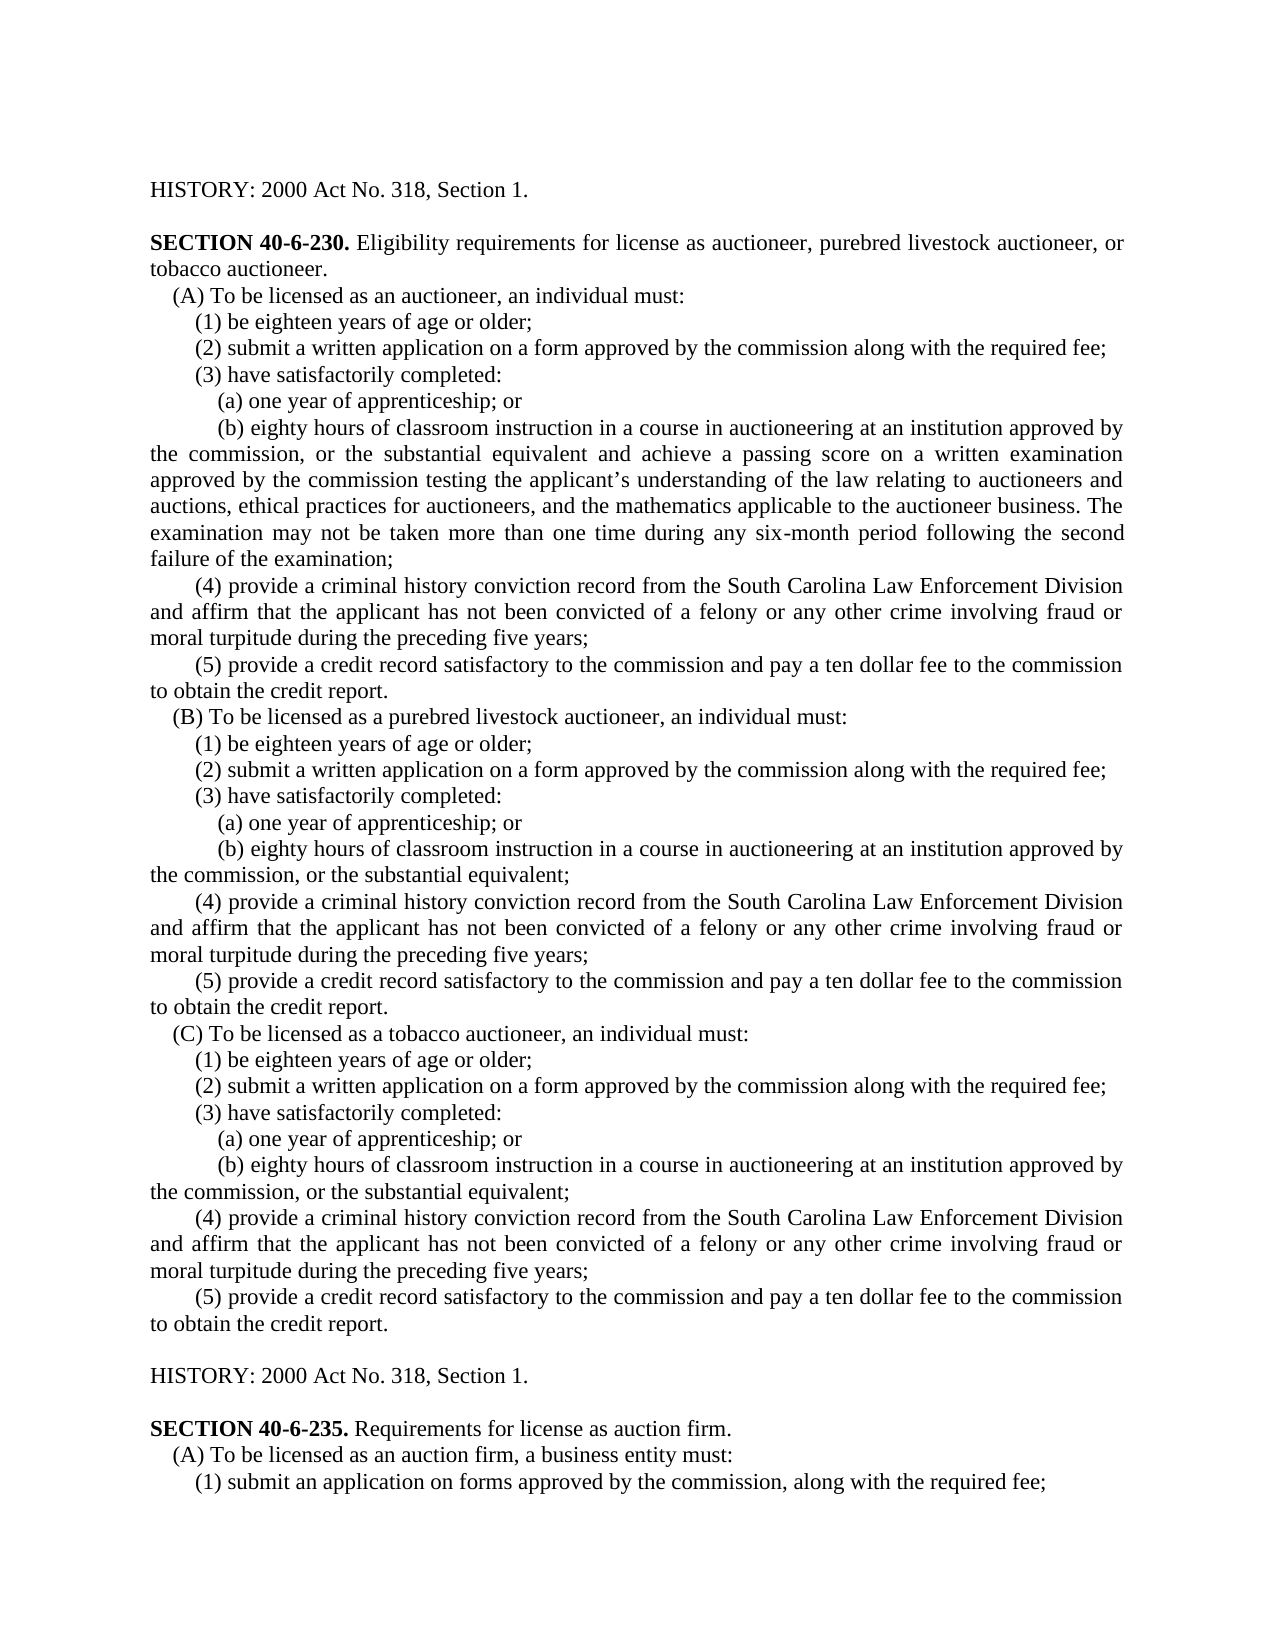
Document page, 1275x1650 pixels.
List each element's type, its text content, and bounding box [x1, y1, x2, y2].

text (5) provide a credit record satisfactory to the commission and pay a ten dollar fee to the commission to obtain the credit report. [150, 1283, 1125, 1336]
text (A) To be licensed as an auctioneer, an individual must: [150, 282, 1125, 308]
text (1) be eighteen years of age or older; [150, 308, 1125, 334]
text (1) submit an application on forms approved by the commission, along with the required fee; [150, 1468, 1125, 1494]
text (b) eighty hours of classroom instruction in a course in auctioneering at an institution approved by the commission, or the substantial equivalent; [150, 835, 1125, 888]
text (2) submit a written application on a form approved by the commission along with the required fee; [150, 1072, 1125, 1099]
text (1) be eighteen years of age or older; [150, 1046, 1125, 1072]
text (2) submit a written application on a form approved by the commission along with the required fee; [150, 334, 1125, 361]
text (a) one year of apprenticeship; or [150, 387, 1125, 413]
text (4) provide a criminal history conviction record from the South Carolina Law Enforcement Division and affirm that the applicant has not been convicted of a felony or any other crime involving fraud or moral turpitude during the preceding five years; [150, 572, 1125, 651]
text (2) submit a written application on a form approved by the commission along with the required fee; [150, 756, 1125, 782]
text (3) have satisfactorily completed: [150, 361, 1125, 387]
text (C) To be licensed as a tobacco auctioneer, an individual must: [150, 1020, 1125, 1046]
text (3) have satisfactorily completed: [150, 782, 1125, 809]
text (B) To be licensed as a purebred livestock auctioneer, an individual must: [150, 703, 1125, 730]
text (a) one year of apprenticeship; or [150, 809, 1125, 835]
text (b) eighty hours of classroom instruction in a course in auctioneering at an institution approved by the commission, or the substantial equivalent; [150, 1151, 1125, 1204]
text (A) To be licensed as an auction firm, a business entity must: [150, 1441, 1125, 1468]
text (3) have satisfactorily completed: [150, 1099, 1125, 1125]
text (5) provide a credit record satisfactory to the commission and pay a ten dollar fee to the commission to obtain the credit report. [150, 651, 1125, 703]
text SECTION 40-6-235. Requirements for license as auction firm. [150, 1415, 1125, 1441]
text (a) one year of apprenticeship; or [150, 1125, 1125, 1151]
text (4) provide a criminal history conviction record from the South Carolina Law Enforcement Division and affirm that the applicant has not been convicted of a felony or any other crime involving fraud or moral turpitude during the preceding five years; [150, 888, 1125, 967]
text (5) provide a credit record satisfactory to the commission and pay a ten dollar fee to the commission to obtain the credit report. [150, 967, 1125, 1020]
text (1) be eighteen years of age or older; [150, 730, 1125, 756]
text (4) provide a criminal history conviction record from the South Carolina Law Enforcement Division and affirm that the applicant has not been convicted of a felony or any other crime involving fraud or moral turpitude during the preceding five years; [150, 1204, 1125, 1283]
text HISTORY: 2000 Act No. 318, Section 1. [150, 176, 1125, 203]
text SECTION 40-6-230. Eligibility requirements for license as auctioneer, purebred livestock auctioneer, or tobacco auctioneer. [150, 229, 1125, 282]
text (b) eighty hours of classroom instruction in a course in auctioneering at an institution approved by the commission, or the substantial equivalent and achieve a passing score on a written examination approved by the commission testing the applicant’s understanding of the law relating to auctioneers and auctions, ethical practices for auctioneers, and the mathematics applicable to the auctioneer business. The examination may not be taken more than one time during any six-month period following the second failure of the examination; [150, 413, 1125, 572]
text HISTORY: 2000 Act No. 318, Section 1. [150, 1362, 1125, 1389]
